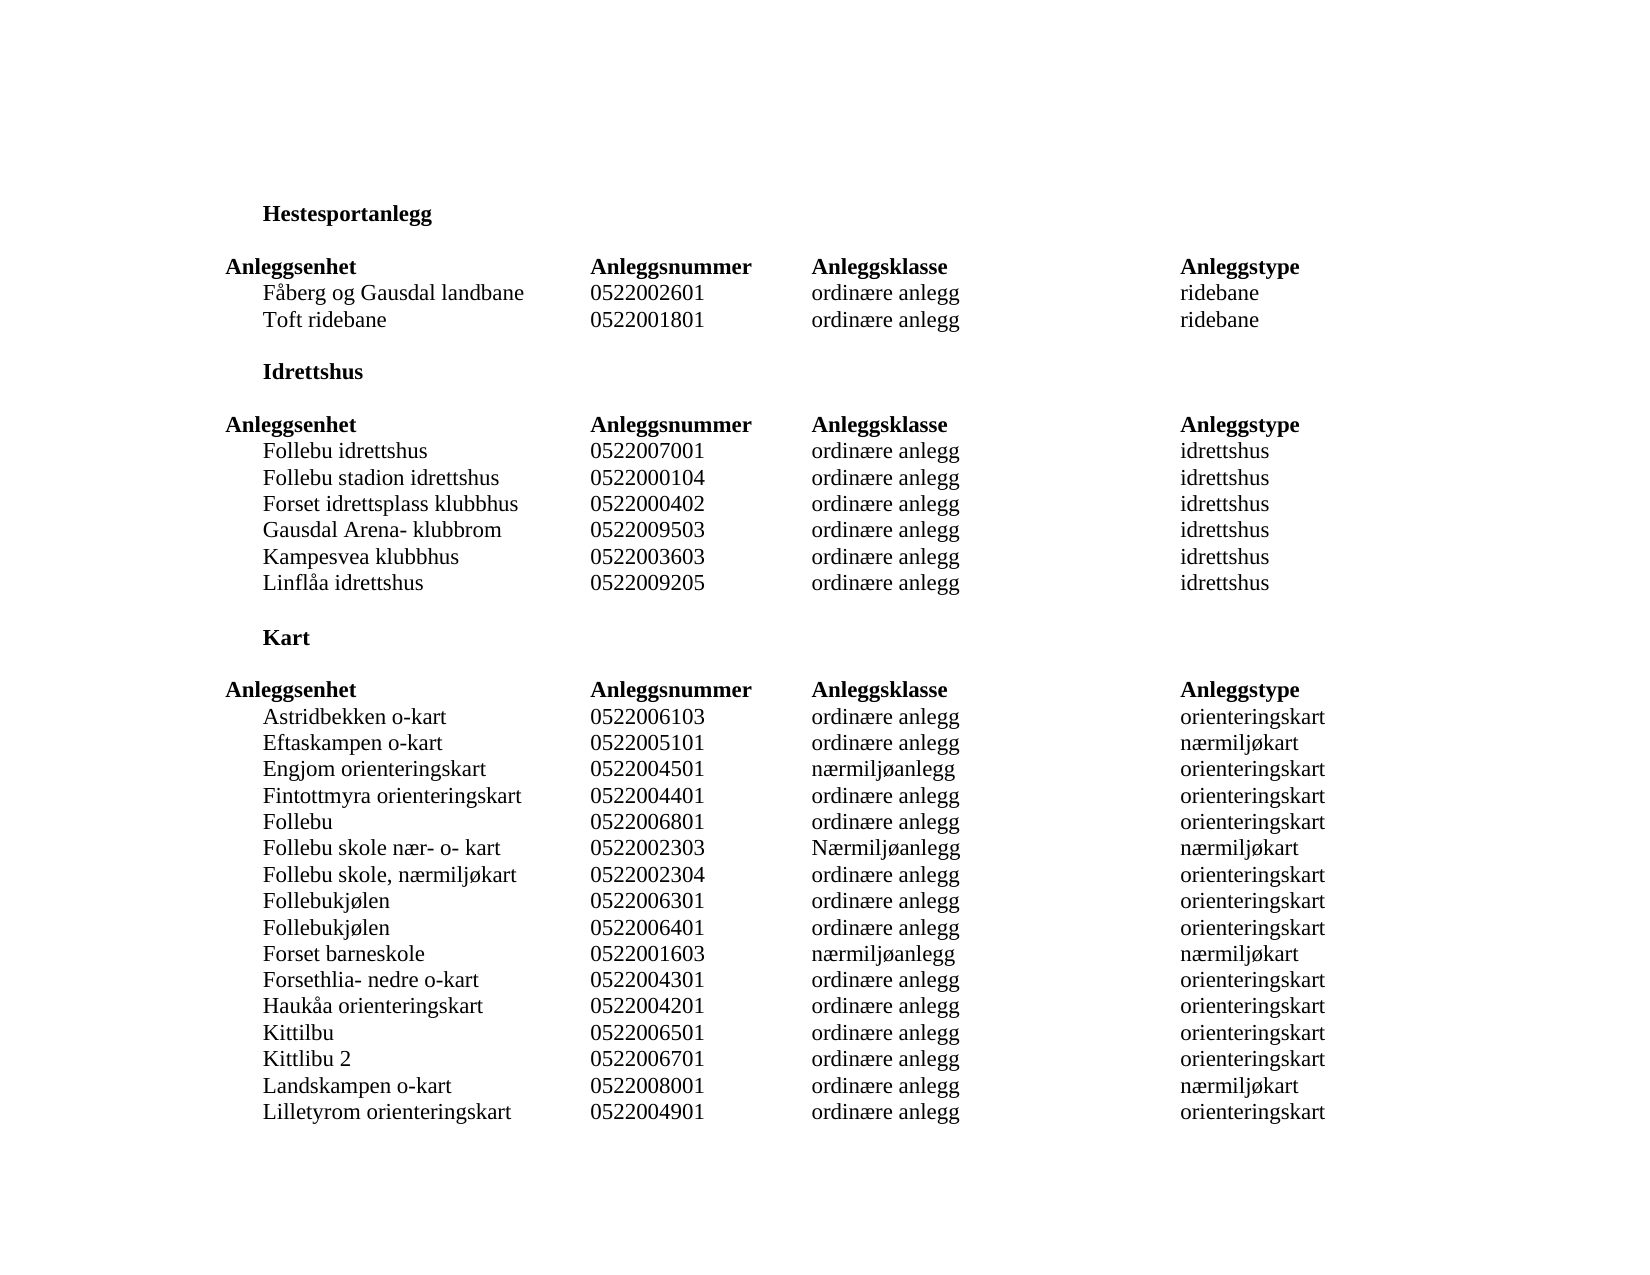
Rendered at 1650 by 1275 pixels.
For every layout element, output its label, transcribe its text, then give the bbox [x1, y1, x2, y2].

text Eftaskampen o-kart 0522005101 ordinære anlegg nærmiljøkart [263, 729, 1502, 755]
text Forsethlia- nedre o-kart 0522004301 ordinære anlegg orienteringskart [263, 966, 1502, 993]
text Landskampen o-kart 0522008001 ordinære anlegg nærmiljøkart [263, 1072, 1502, 1098]
text Fåberg og Gausdal landbane 0522002601 ordinære anlegg ridebane [263, 279, 1502, 306]
text Haukåa orienteringskart 0522004201 ordinære anlegg orienteringskart [263, 993, 1502, 1019]
text Follebukjølen 0522006401 ordinære anlegg orienteringskart [263, 913, 1502, 940]
text Kampesvea klubbhus 0522003603 ordinære anlegg idrettshus [263, 543, 1502, 569]
text Follebu 0522006801 ordinære anlegg orienteringskart [263, 808, 1502, 834]
text Kittilbu 0522006501 ordinære anlegg orienteringskart [263, 1019, 1502, 1045]
text Engjom orienteringskart 0522004501 nærmiljøanlegg orienteringskart [263, 755, 1502, 782]
text Follebu skole, nærmiljøkart 0522002304 ordinære anlegg orienteringskart [263, 861, 1502, 887]
text Kittlibu 2 0522006701 ordinære anlegg orienteringskart [263, 1045, 1502, 1072]
text Gausdal Arena- klubbrom 0522009503 ordinære anlegg idrettshus [263, 517, 1502, 543]
text Follebu skole nær- o- kart 0522002303 Nærmiljøanlegg nærmiljøkart [263, 834, 1502, 861]
text Toft ridebane 0522001801 ordinære anlegg ridebane [263, 306, 1502, 332]
text Astridbekken o-kart 0522006103 ordinære anlegg orienteringskart [263, 703, 1502, 729]
text Idrettshus [263, 358, 1502, 385]
text Kart [263, 624, 1502, 650]
text Hestesportanlegg [263, 200, 1502, 227]
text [225, 253, 1502, 279]
text Follebu idrettshus 0522007001 ordinære anlegg idrettshus [263, 437, 1502, 464]
text Forset idrettsplass klubbhus 0522000402 ordinære anlegg idrettshus [263, 490, 1502, 517]
text Forset barneskole 0522001603 nærmiljøanlegg nærmiljøkart [263, 940, 1502, 966]
text Fintottmyra orienteringskart 0522004401 ordinære anlegg orienteringskart [263, 782, 1502, 808]
text Anleggsenhet Anleggsnummer Anleggsklasse Anleggstype [225, 411, 1502, 437]
text Linflåa idrettshus 0522009205 ordinære anlegg idrettshus [263, 569, 1502, 596]
text Follebu stadion idrettshus 0522000104 ordinære anlegg idrettshus [263, 464, 1502, 490]
text Follebukjølen 0522006301 ordinære anlegg orienteringskart [263, 887, 1502, 913]
text Lilletyrom orienteringskart 0522004901 ordinære anlegg orienteringskart [263, 1098, 1502, 1124]
text Anleggsenhet Anleggsnummer Anleggsklasse Anleggstype [225, 676, 1502, 703]
